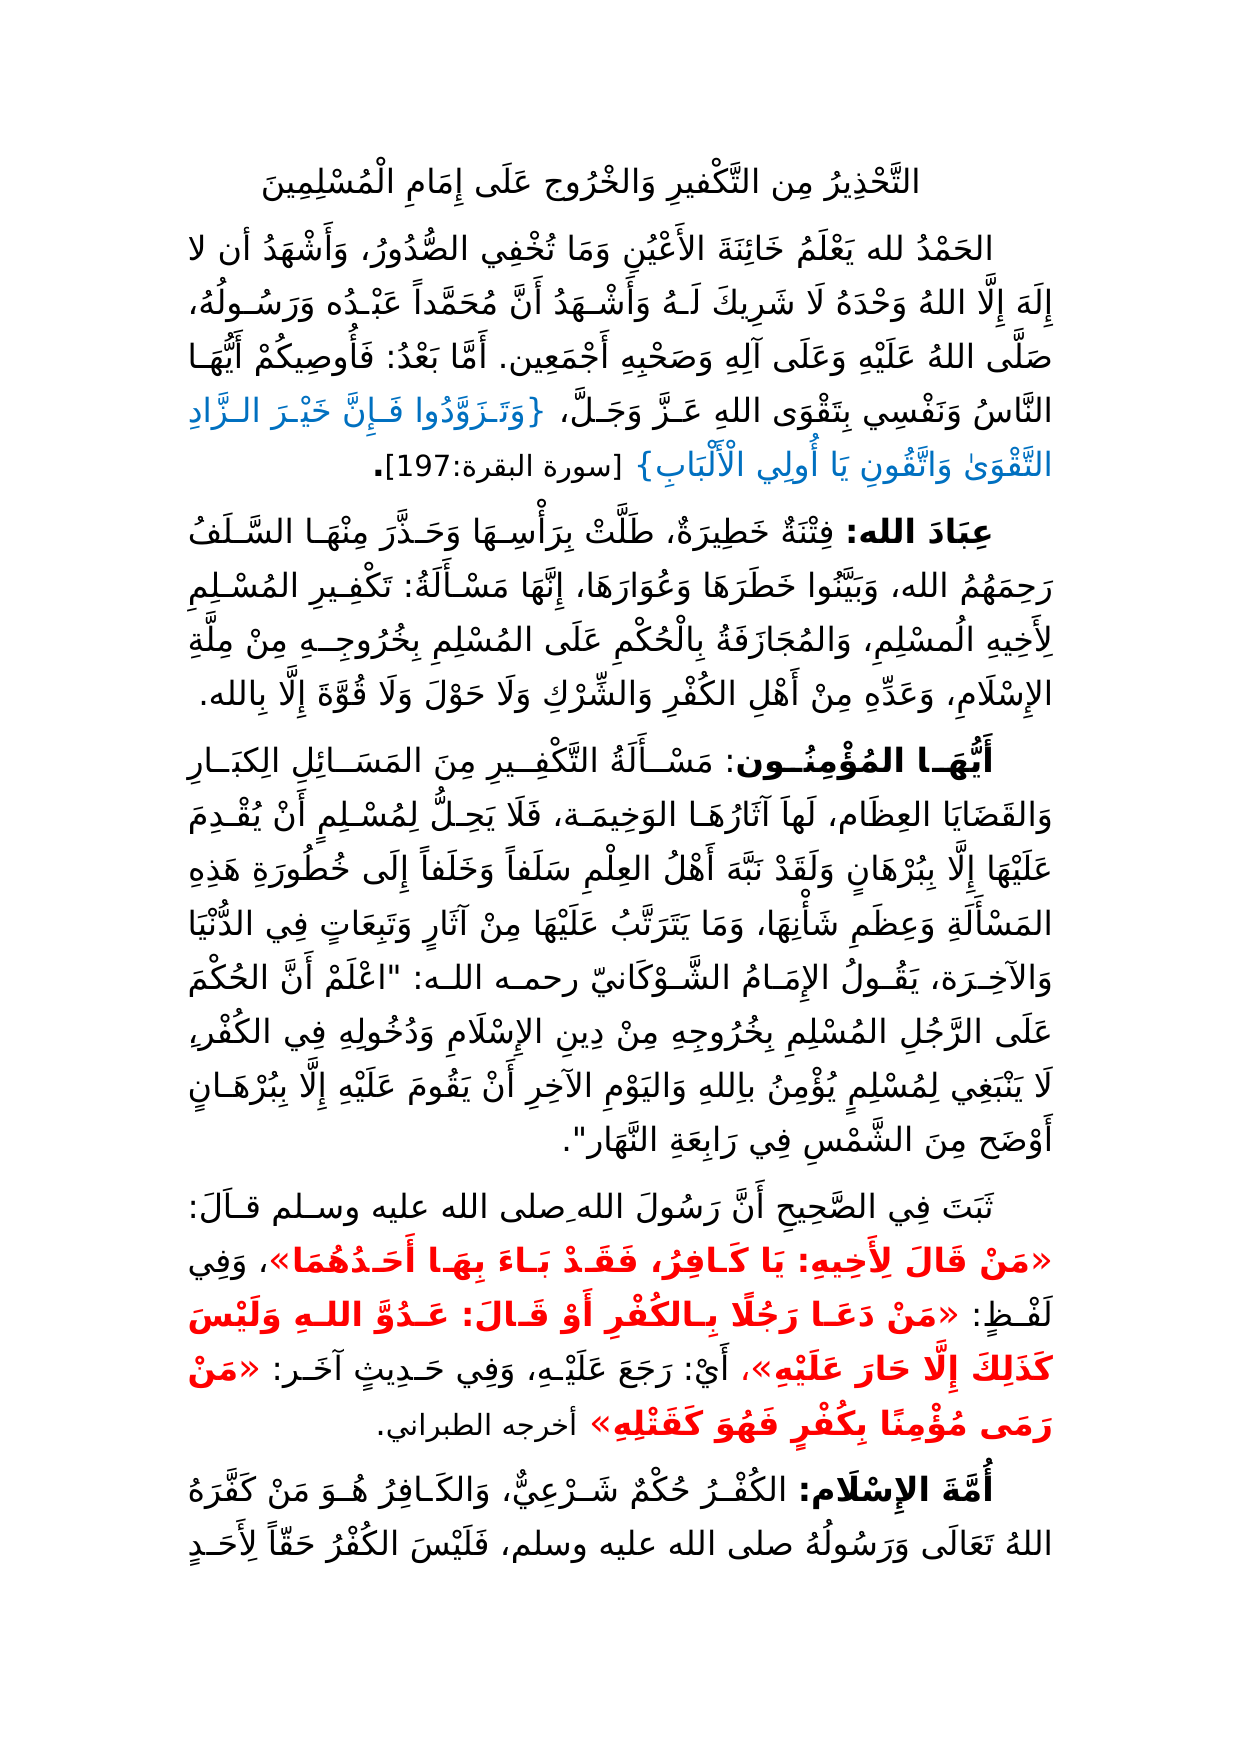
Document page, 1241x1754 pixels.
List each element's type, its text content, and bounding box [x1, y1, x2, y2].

text التَّحْذِيرُ مِن التَّكْفيرِ وَالخْرُوج عَلَى إِمَامِ الْمُسْلِمِينَ [187, 150, 1053, 204]
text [187, 1458, 1053, 1567]
text أَيُّهَا المُؤْمِنُون: مَسْأَلَةُ التَّكْفِيرِ مِنَ المَسَائِلِ الِكبَارِ وَالقَضَايَا العِظَام، لَهاَ آثَارُهَا الوَخِيمَة، فَلَا يَحِلُّ لِمُسْلِمٍ أَنْ يُقْدِمَ عَلَيْهَا إِلَّا بِبُرْهَانٍ وَلَقَدْ نَبَّهَ أَهْلُ العِلْمِ سَلَفاً وَخَلَفاً إِلَى خُطُورَةِ هَذِهِ المَسْأَلَةِ وَعِظَمِ شَأْنِهَا، وَمَا يَتَرَتَّبُ عَلَيْهَا مِنْ آثَارٍ وَتَبِعَاتٍ فِي الدُّنْيَا وَالآخِرَة، يَقُولُ الإِمَامُ الشَّوْكَانيّ رحمه الله: "اعْلَمْ أَنَّ الحُكْمَ عَلَى الرَّجُلِ المُسْلِمِ بِخُرُوجِهِ مِنْ دِينِ الإِسْلَامِ وَدُخُولِهِ فِي الكُفْر،ِ لَا يَنْبَغِي لِمُسْلِمٍ يُؤْمِنُ باِللهِ وَاليَوْمِ الآخِرِ أَنْ يَقُومَ عَلَيْهِ إِلَّا بِبُرْهَانٍ أَوْضَح مِنَ الشَّمْسِ فِي رَابِعَةِ النَّهَار". [187, 729, 1053, 1162]
text عِبَادَ الله: فِتْنَةٌ خَطِيرَةٌ، طَلَّتْ بِرَأْسِهَا وَحَذَّرَ مِنْهَا السَّلَفُ رَحِمَهُمُ الله، وَبَيَّنُوا خَطَرَهَا وَعُوَارَهَا، إِنَّهَا مَسْأَلَةُ: تَكْفِيرِ المُسْلِمِ لِأَخِيهِ الُمسْلِمِ، وَالمُجَازَفَةُ بِالْحُكْمِ عَلَى المُسْلِمِ بِخُرُوجِهِ مِنْ مِلَّةِ الإِسْلَامِ، وَعَدِّهِ مِنْ أَهْلِ الكُفْرِ وَالشِّرْكِ وَلَا حَوْلَ وَلَا قُوَّةَ إِلَّا بِالله. [187, 500, 1053, 717]
text ثَبَتَ فِي الصَّحِيحِ أَنَّ رَسُولَ الله ِصلى الله عليه وسلم قاَلَ: «مَنْ قَالَ لِأَخِيهِ: يَا كَافِرُ، فَقَدْ بَاءَ بِهَا أَحَدُهُمَا»، وَفِي لَفْظٍ: «مَنْ دَعَا رَجُلًا بِالكُفْرِ أَوْ قَالَ: عَدُوَّ اللهِ وَلَيْسَ كَذَلِكَ إِلَّا حَارَ عَلَيْهِ»، أَيْ: رَجَعَ عَلَيْهِ، وَفِي حَدِيثٍ آخَر: «مَنْ رَمَى مُؤْمِنًا بِكُفْرٍ فَهُوَ كَقَتْلِهِ» أخرجه الطبراني. [187, 1175, 1053, 1446]
text الحَمْدُ لله يَعْلَمُ خَائِنَةَ الأَعْيُنِ وَمَا تُخْفِي الصُّدُورُ، وَأَشْهَدُ أن لا إِلَهَ إِلَّا اللهُ وَحْدَهُ لَا شَرِيكَ لَهُ وَأَشْهَدُ أَنَّ مُحَمَّداً عَبْدُه وَرَسُولُهُ، صَلَّى اللهُ عَلَيْهِ وَعَلَى آلِهِ وَصَحْبِهِ أَجْمَعِين. أَمَّا بَعْدُ: فَأُوصِيكُمْ أَيُّهَا النَّاسُ وَنَفْسِي بِتَقْوَى اللهِ عَزَّ وَجَلَّ، {وَتَزَوَّدُوا فَإِنَّ خَيْرَ الزَّادِ التَّقْوَىٰ وَاتَّقُونِ يَا أُولِي الْأَلْبَابِ} [سورة البقرة:197]. [187, 217, 1053, 487]
